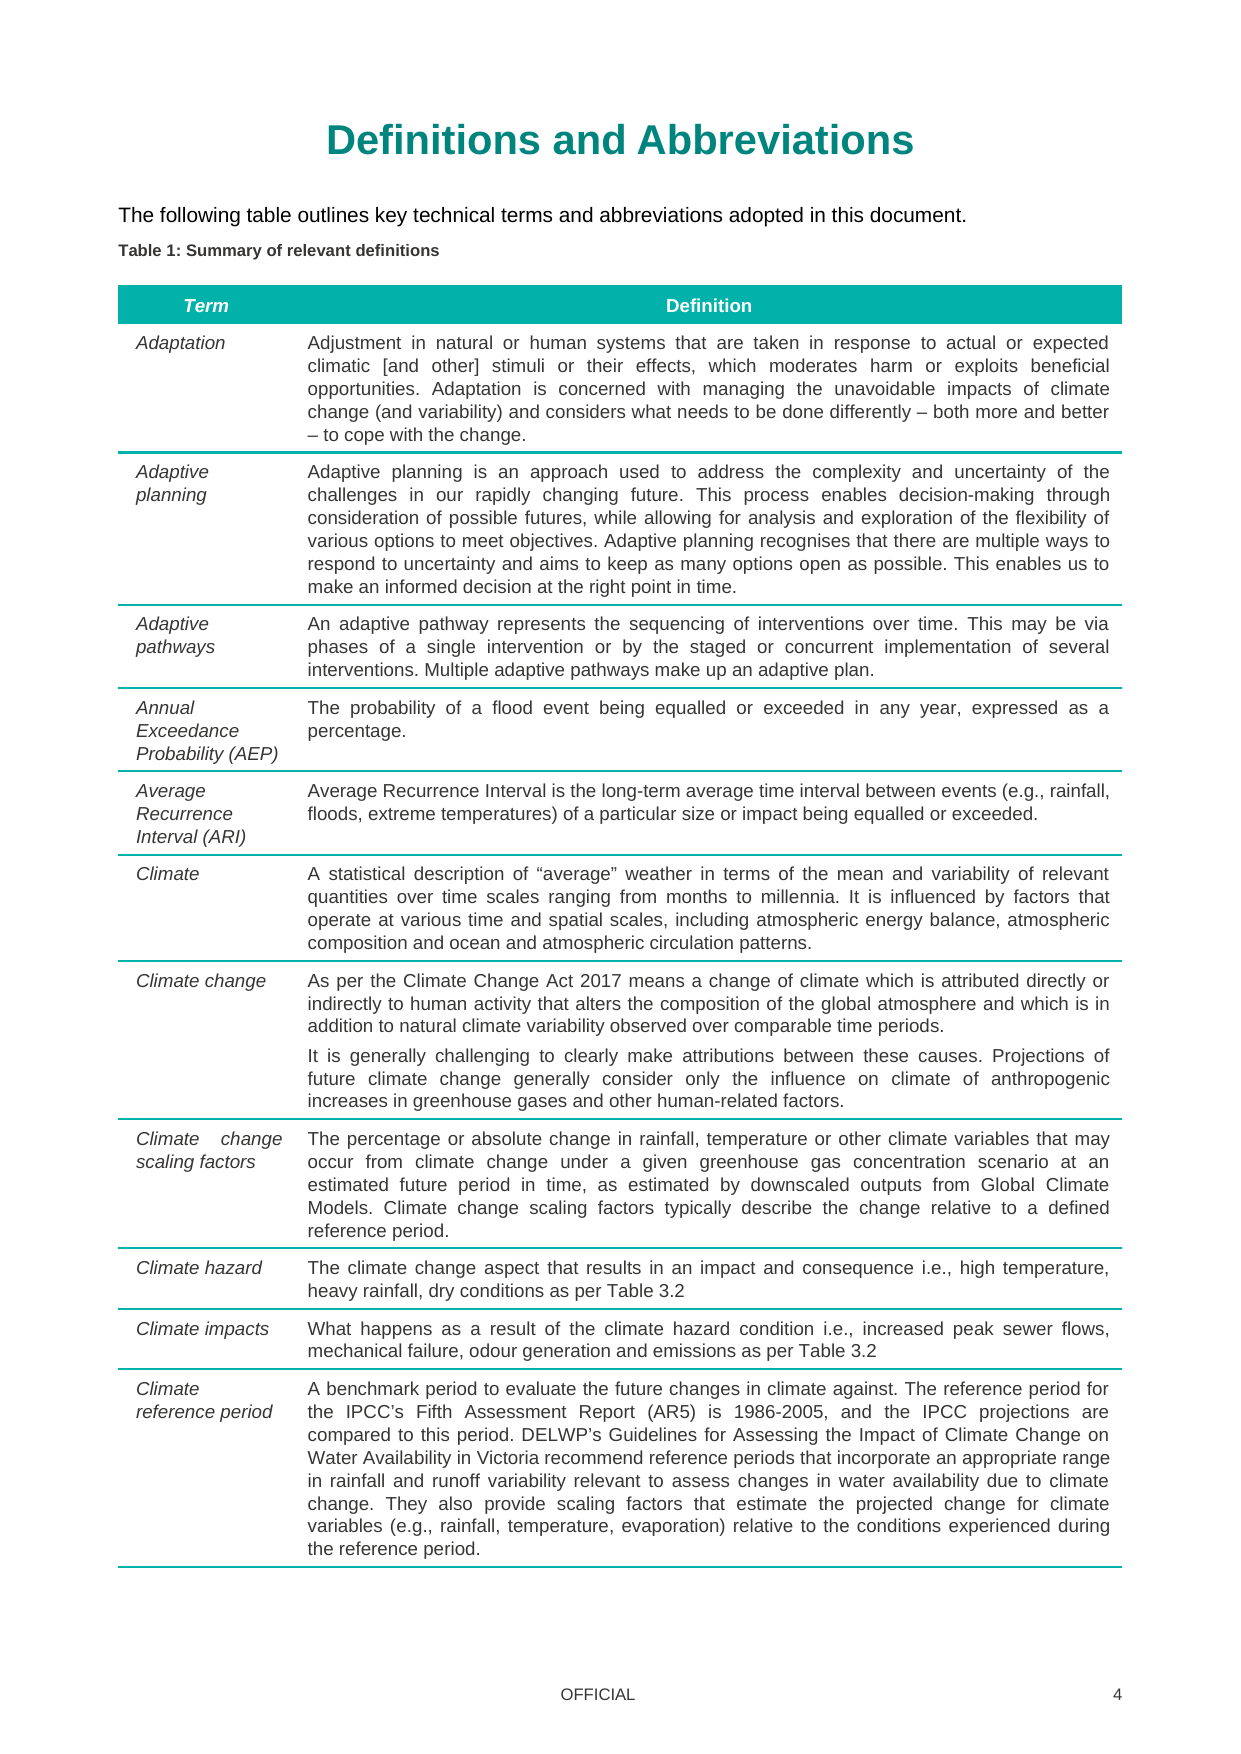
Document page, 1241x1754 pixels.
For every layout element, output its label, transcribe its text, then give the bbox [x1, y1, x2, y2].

table_cell A statistical description of “average” weather in terms of the mean and variability of relevant quantities over time scales ranging from months to millennia. It is influenced by factors that operate at various time and spatial scales, including atmospheric energy balance, atmospheric composition and ocean and atmospheric circulation patterns. [296, 856, 1122, 960]
table_cell The climate change aspect that results in an impact and consequence i.e., high temperature, heavy rainfall, dry conditions as per Table 3.2 [296, 1249, 1122, 1308]
table_cell Climate change scaling factors [118, 1120, 296, 1247]
table_cell Average Recurrence Interval is the long-term average time interval between events (e.g., rainfall, floods, extreme temperatures) of a particular size or impact being equalled or exceeded. [296, 772, 1122, 853]
table_header Term [118, 287, 296, 322]
table_cell A benchmark period to evaluate the future changes in climate against. The reference period for the IPCC’s Fifth Assessment Report (AR5) is 1986-2005, and the IPCC projections are compared to this period. DELWP’s Guidelines for Assessing the Impact of Climate Change on Water Availability in Victoria recommend reference periods that incorporate an appropriate range in rainfall and runoff variability relevant to assess changes in water availability due to climate change. They also provide scaling factors that estimate the projected change for climate variables (e.g., rainfall, temperature, evaporation) relative to the conditions experienced during the reference period. [296, 1370, 1122, 1566]
table_cell Climate hazard [118, 1249, 296, 1308]
table_cell Climate change [118, 962, 296, 1118]
table_cell The probability of a flood event being equalled or exceeded in any year, expressed as a percentage. [296, 689, 1122, 770]
table_cell Adaptive pathways [118, 606, 296, 687]
table_cell The percentage or absolute change in rainfall, temperature or other climate variables that may occur from climate change under a given greenhouse gas concentration scenario at an estimated future period in time, as estimated by downscaled outputs from Global Climate Models. Climate change scaling factors typically describe the change relative to a defined reference period. [296, 1120, 1122, 1247]
table_cell Adaptation [118, 324, 296, 451]
table_cell Adjustment in natural or human systems that are taken in response to actual or expected climatic [and other] stimuli or their effects, which moderates harm or exploits beneficial opportunities. Adaptation is concerned with managing the unavoidable impacts of climate change (and variability) and considers what needs to be done differently – both more and better – to cope with the change. [296, 324, 1122, 451]
table_cell An adaptive pathway represents the sequencing of interventions over time. This may be via phases of a single intervention or by the staged or concurrent implementation of several interventions. Multiple adaptive pathways make up an adaptive plan. [296, 606, 1122, 687]
table_cell Climate reference period [118, 1370, 296, 1566]
table_cell Climate impacts [118, 1310, 296, 1368]
table_cell Adaptive planning is an approach used to address the complexity and uncertainty of the challenges in our rapidly changing future. This process enables decision-making through consideration of possible futures, while allowing for analysis and exploration of the flexibility of various options to meet objectives. Adaptive planning recognises that there are multiple ways to respond to uncertainty and aims to keep as many options open as possible. This enables us to make an informed decision at the right point in time. [296, 454, 1122, 603]
table_cell Annual Exceedance Probability (AEP) [118, 689, 296, 770]
subtitle Definitions and Abbreviations [118, 118, 1122, 164]
table_header Definition [296, 287, 1122, 322]
table_cell Adaptive planning [118, 454, 296, 603]
table_cell Average Recurrence Interval (ARI) [118, 772, 296, 853]
table_cell What happens as a result of the climate hazard condition i.e., increased peak sewer flows, mechanical failure, odour generation and emissions as per Table 3.2 [296, 1310, 1122, 1368]
text The following table outlines key technical terms and abbreviations adopted in this document. [118, 201, 1122, 226]
table_cell Climate [118, 856, 296, 960]
table_cell As per the Climate Change Act 2017 means a change of climate which is attributed directly or indirectly to human activity that alters the composition of the global atmosphere and which is in addition to natural climate variability observed over comparable time periods. It is generally challenging to clearly make attributions between these causes. Projections of future climate change generally consider only the influence on climate of anthropogenic increases in greenhouse gases and other human-related factors. [296, 962, 1122, 1118]
